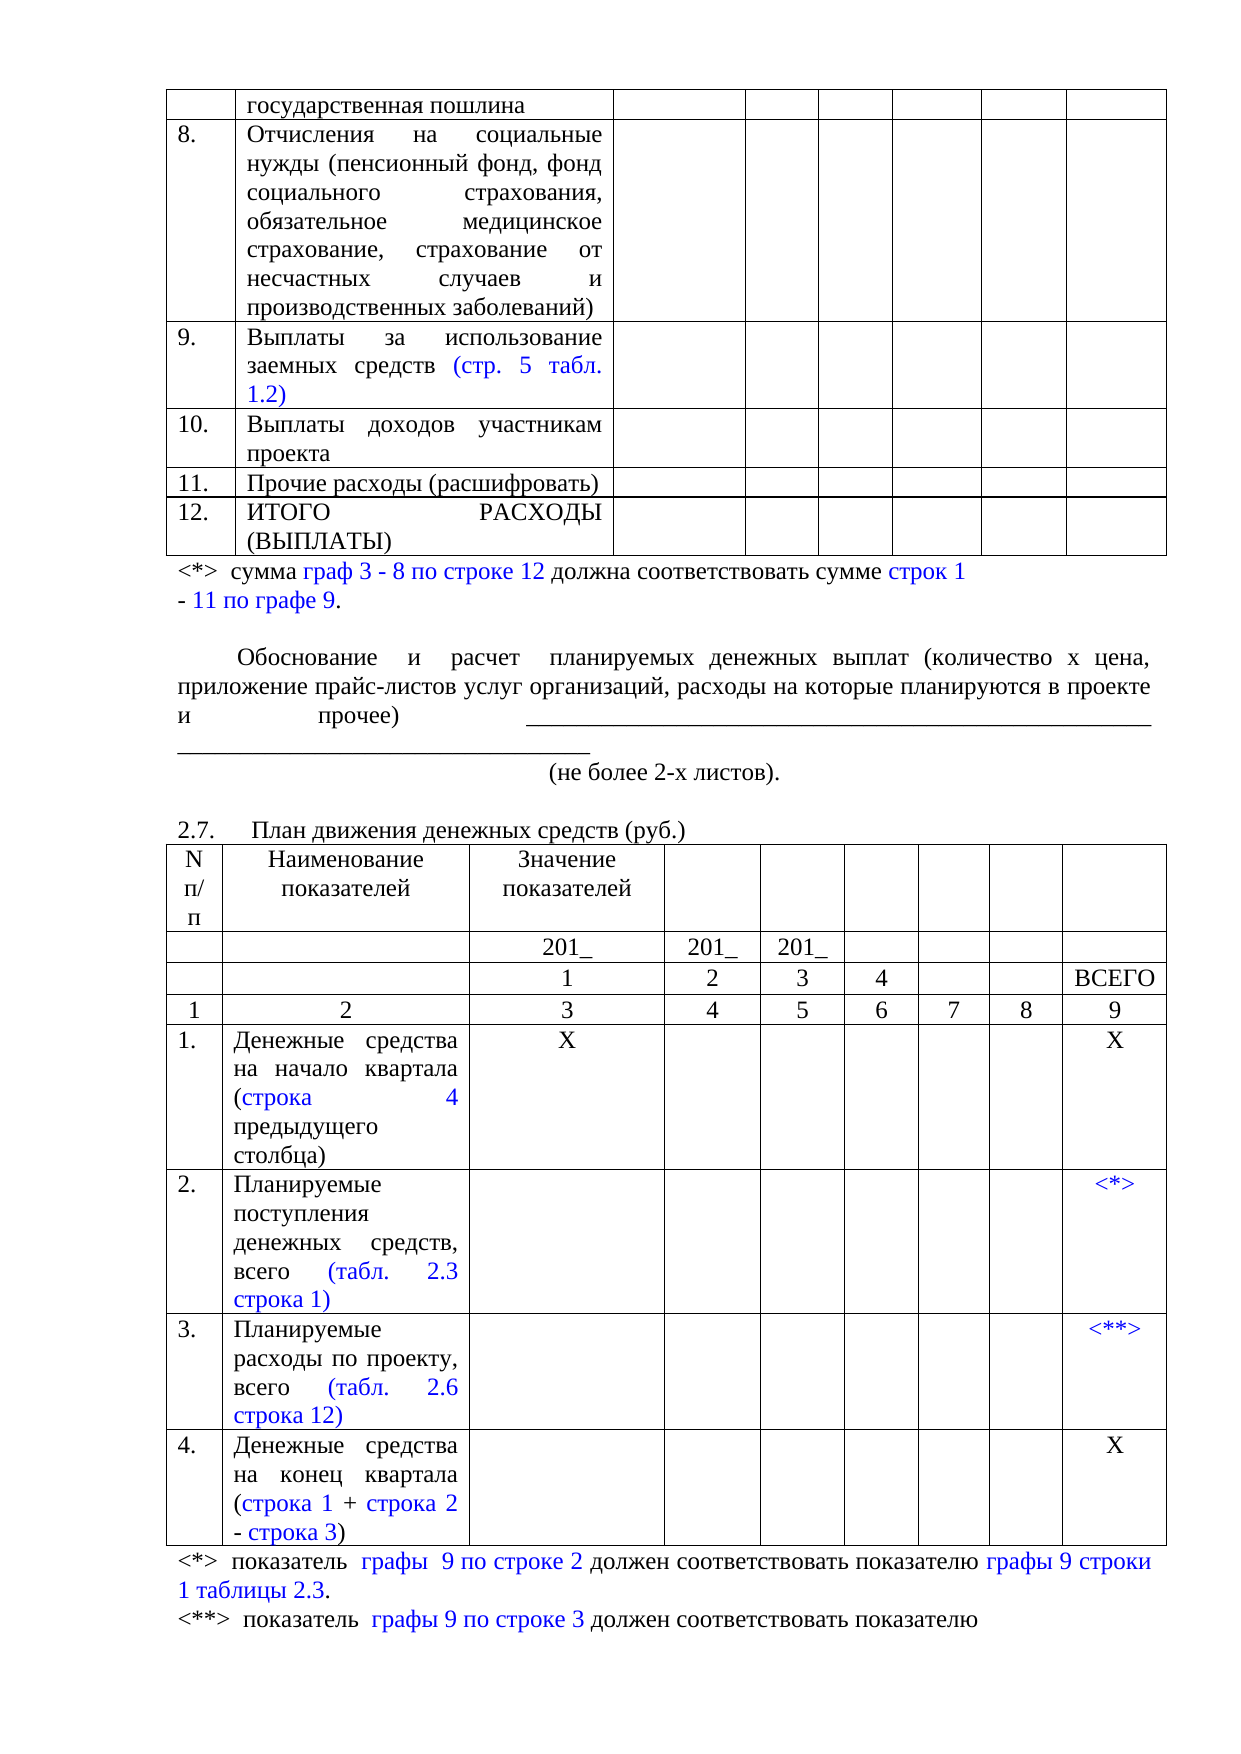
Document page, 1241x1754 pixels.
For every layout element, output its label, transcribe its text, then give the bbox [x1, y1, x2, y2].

table_cell [845, 1025, 918, 1168]
table_cell [614, 120, 745, 321]
table_cell 201_ [761, 932, 844, 962]
table_cell [746, 409, 818, 467]
table_cell [470, 1430, 664, 1545]
table_cell [614, 409, 745, 467]
table_cell [819, 409, 892, 467]
table_header [1063, 845, 1166, 931]
table_cell [919, 963, 989, 994]
table_cell [167, 932, 222, 962]
text Обоснование и расчет планируемых денежных выплат (количество x цена, приложение прайс-листов услуг организаций, расходы на которые планируются в проекте и прочее) __________________________________________________ _________________________________ [177, 642, 1152, 757]
table_cell [223, 932, 469, 962]
table_cell [470, 1170, 664, 1313]
table_header [919, 845, 989, 931]
table_cell Денежные средства на конец квартала (строка 1 + строка 2 - строка 3) [223, 1430, 469, 1545]
table_cell 3. [167, 1314, 222, 1429]
table_cell [919, 1025, 989, 1168]
table_cell [614, 322, 745, 408]
table_cell [746, 498, 818, 555]
table_cell [665, 1314, 760, 1429]
table_cell [470, 1314, 664, 1429]
table_cell [982, 498, 1066, 555]
table_cell [1063, 932, 1166, 962]
table_cell X [1063, 1430, 1166, 1545]
table_cell [845, 932, 918, 962]
table_cell [990, 1314, 1062, 1429]
table_cell [982, 468, 1066, 496]
table_cell 3 [761, 963, 844, 994]
table_cell 2 [223, 995, 469, 1024]
table_cell Выплаты доходов участникам проекта [236, 409, 613, 467]
table_cell [167, 90, 235, 118]
table_cell 1 [470, 963, 664, 994]
table_cell Планируемые поступления денежных средств, всего (табл. 2.3 строка 1) [223, 1170, 469, 1313]
table_cell [665, 1430, 760, 1545]
table_header Наименование показателей [223, 845, 469, 931]
table_cell ВСЕГО [1063, 963, 1166, 994]
table_header [761, 845, 844, 931]
table_cell 201_ [665, 932, 760, 962]
table_cell 9 [1063, 995, 1166, 1024]
table_header [665, 845, 760, 931]
table_cell [893, 120, 981, 321]
table_cell Выплаты за использование заемных средств (стр. 5 табл. 1.2) [236, 322, 613, 408]
table_cell [990, 963, 1062, 994]
table_header N п/п [167, 845, 222, 931]
text <*> показатель графы 9 по строке 2 должен соответствовать показателю графы 9 строки 1 таблицы 2.3. [177, 1546, 1152, 1604]
table_cell [665, 1170, 760, 1313]
table_cell [1067, 120, 1166, 321]
table_cell [982, 322, 1066, 408]
table_cell [819, 468, 892, 496]
table_cell X [470, 1025, 664, 1168]
table_cell 7 [919, 995, 989, 1024]
list План движения денежных средств (руб.) [177, 815, 1152, 843]
table_cell [982, 120, 1066, 321]
table_cell [845, 1170, 918, 1313]
table_cell [893, 322, 981, 408]
table_cell [746, 120, 818, 321]
table_cell 3 [470, 995, 664, 1024]
table_cell [990, 1430, 1062, 1545]
table_cell [614, 468, 745, 496]
table_cell [819, 90, 892, 118]
table_cell Прочие расходы (расшифровать) [236, 468, 613, 496]
table_cell [1067, 498, 1166, 555]
table_cell ИТОГО РАСХОДЫ (ВЫПЛАТЫ) [236, 498, 613, 555]
text <**> показатель графы 9 по строке 3 должен соответствовать показателю [177, 1604, 1152, 1633]
table_cell 201_ [470, 932, 664, 962]
table_cell 8 [990, 995, 1062, 1024]
table_cell 2. [167, 1170, 222, 1313]
table_cell [167, 963, 222, 994]
table_cell [990, 932, 1062, 962]
table_cell [893, 90, 981, 118]
text <*> сумма граф 3 - 8 по строке 12 должна соответствовать сумме строк 1 [177, 556, 1152, 585]
table_cell 1. [167, 1025, 222, 1168]
table_cell [990, 1025, 1062, 1168]
table_cell [819, 498, 892, 555]
table_cell 5 [761, 995, 844, 1024]
table_cell [982, 90, 1066, 118]
table_cell [982, 409, 1066, 467]
table_cell 8. [167, 120, 235, 321]
table_cell [223, 963, 469, 994]
table_cell 4 [845, 963, 918, 994]
table_cell [614, 90, 745, 118]
table_cell [919, 1170, 989, 1313]
table_header [990, 845, 1062, 931]
table_cell [819, 322, 892, 408]
table_cell 10. [167, 409, 235, 467]
table_cell [1067, 90, 1166, 118]
table_cell [845, 1430, 918, 1545]
table_cell 11. [167, 468, 235, 496]
table_cell X [1063, 1025, 1166, 1168]
text (не более 2-х листов). [177, 757, 1152, 786]
table_header Значение показателей [470, 845, 664, 931]
table_cell [893, 498, 981, 555]
table_cell [893, 409, 981, 467]
table_cell Отчисления на социальные нужды (пенсионный фонд, фонд социального страхования, обязательное медицинское страхование, страхование от несчастных случаев и производственных заболеваний) [236, 120, 613, 321]
table_cell [919, 932, 989, 962]
table_cell [893, 468, 981, 496]
table_cell [919, 1430, 989, 1545]
table_cell Планируемые расходы по проекту, всего (табл. 2.6 строка 12) [223, 1314, 469, 1429]
table_cell [919, 1314, 989, 1429]
table_cell [761, 1314, 844, 1429]
table_cell Денежные средства на начало квартала (строка 4 предыдущего столбца) [223, 1025, 469, 1168]
table_cell [746, 90, 818, 118]
table_cell [761, 1025, 844, 1168]
table_cell государственная пошлина [236, 90, 613, 118]
table_cell 4. [167, 1430, 222, 1545]
table_cell <**> [1063, 1314, 1166, 1429]
table_header [845, 845, 918, 931]
table_cell [819, 120, 892, 321]
table_cell [1067, 468, 1166, 496]
table_cell 1 [167, 995, 222, 1024]
table_cell [761, 1430, 844, 1545]
table_cell 6 [845, 995, 918, 1024]
text - 11 по графе 9. [177, 585, 1152, 613]
table_cell [746, 468, 818, 496]
table_cell [665, 1025, 760, 1168]
table_cell 12. [167, 498, 235, 555]
table_cell [990, 1170, 1062, 1313]
table_cell [761, 1170, 844, 1313]
table_cell [1067, 409, 1166, 467]
table_cell 4 [665, 995, 760, 1024]
table_cell 2 [665, 963, 760, 994]
table_cell [746, 322, 818, 408]
table_cell [1067, 322, 1166, 408]
table_cell [614, 498, 745, 555]
table_cell [845, 1314, 918, 1429]
table_cell <*> [1063, 1170, 1166, 1313]
table_cell 9. [167, 322, 235, 408]
